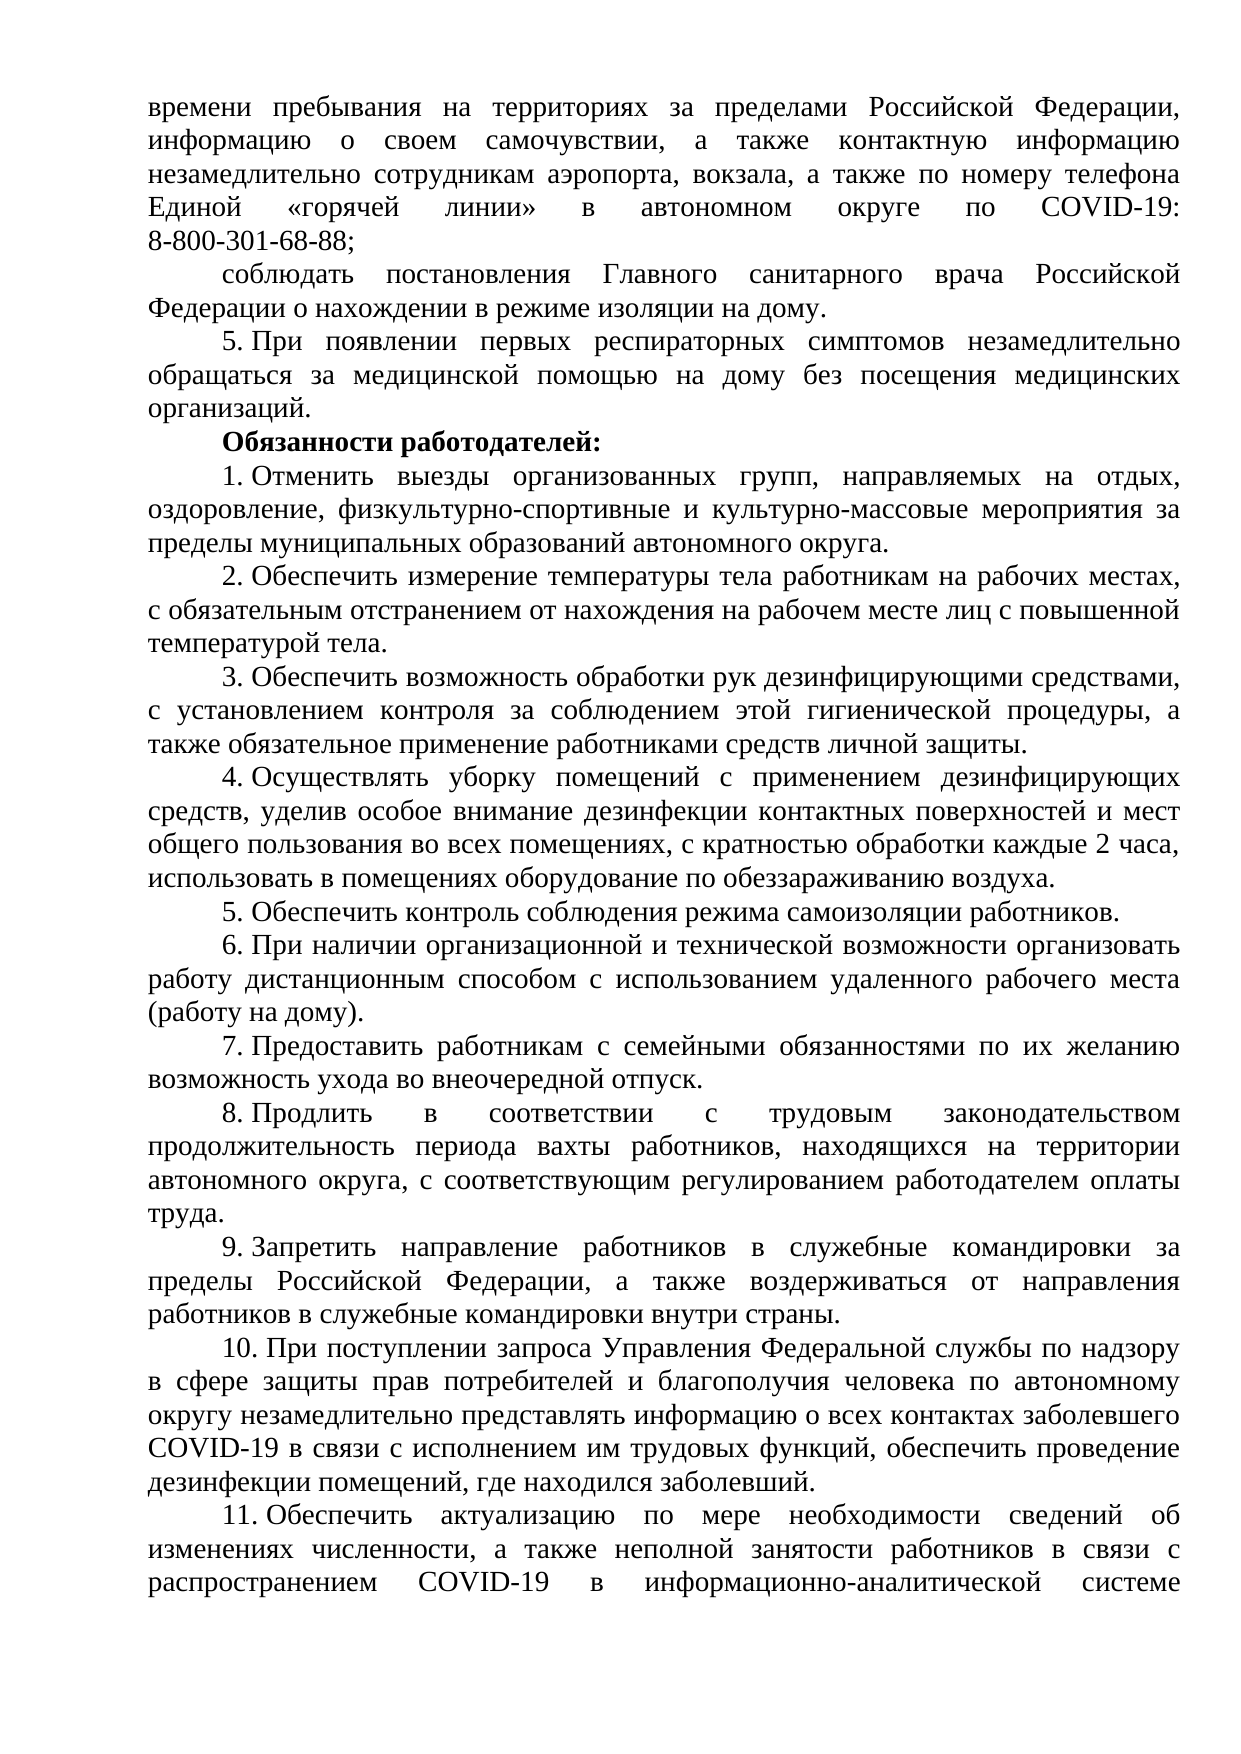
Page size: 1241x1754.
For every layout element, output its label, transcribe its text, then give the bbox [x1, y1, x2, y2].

list При появлении первых респираторных симптомов незамедлительно обращаться за медицинской помощью на дому без посещения медицинских организаций. [148, 323, 1181, 424]
list Обеспечить контроль соблюдения режима самоизоляции работников. [148, 894, 1181, 927]
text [148, 89, 1181, 256]
list Отменить выезды организованных групп, направляемых на отдых, оздоровление, физкультурно-спортивные и культурно-массовые мероприятия за пределы муниципальных образований автономного округа. [148, 458, 1181, 558]
list При поступлении запроса Управления Федеральной службы по надзору в сфере защиты прав потребителей и благополучия человека по автономному округу незамедлительно представлять информацию о всех контактах заболевшего COVID-19 в связи с исполнением им трудовых функций, обеспечить проведение дезинфекции помещений, где находился заболевший. [148, 1330, 1181, 1497]
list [148, 1497, 1181, 1598]
list Обеспечить возможность обработки рук дезинфицирующими средствами, с установлением контроля за соблюдением этой гигиенической процедуры, а также обязательное применение работниками средств личной защиты. [148, 659, 1181, 759]
list При наличии организационной и технической возможности организовать работу дистанционным способом с использованием удаленного рабочего места (работу на дому). [148, 927, 1181, 1028]
list Осуществлять уборку помещений с применением дезинфицирующих средств, уделив особое внимание дезинфекции контактных поверхностей и мест общего пользования во всех помещениях, с кратностью обработки каждые 2 часа, использовать в помещениях оборудование по обеззараживанию воздуха. [148, 759, 1181, 894]
text Обязанности работодателей: [148, 424, 1181, 458]
text соблюдать постановления Главного санитарного врача Российской Федерации о нахождении в режиме изоляции на дому. [148, 256, 1181, 323]
list Обеспечить измерение температуры тела работникам на рабочих местах, с обязательным отстранением от нахождения на рабочем месте лиц с повышенной температурой тела. [148, 558, 1181, 659]
list Продлить в соответствии с трудовым законодательством продолжительность периода вахты работников, находящихся на территории автономного округа, с соответствующим регулированием работодателем оплаты труда. [148, 1095, 1181, 1229]
list Предоставить работникам с семейными обязанностями по их желанию возможность ухода во внеочередной отпуск. [148, 1028, 1181, 1095]
list Запретить направление работников в служебные командировки за пределы Российской Федерации, а также воздерживаться от направления работников в служебные командировки внутри страны. [148, 1229, 1181, 1330]
